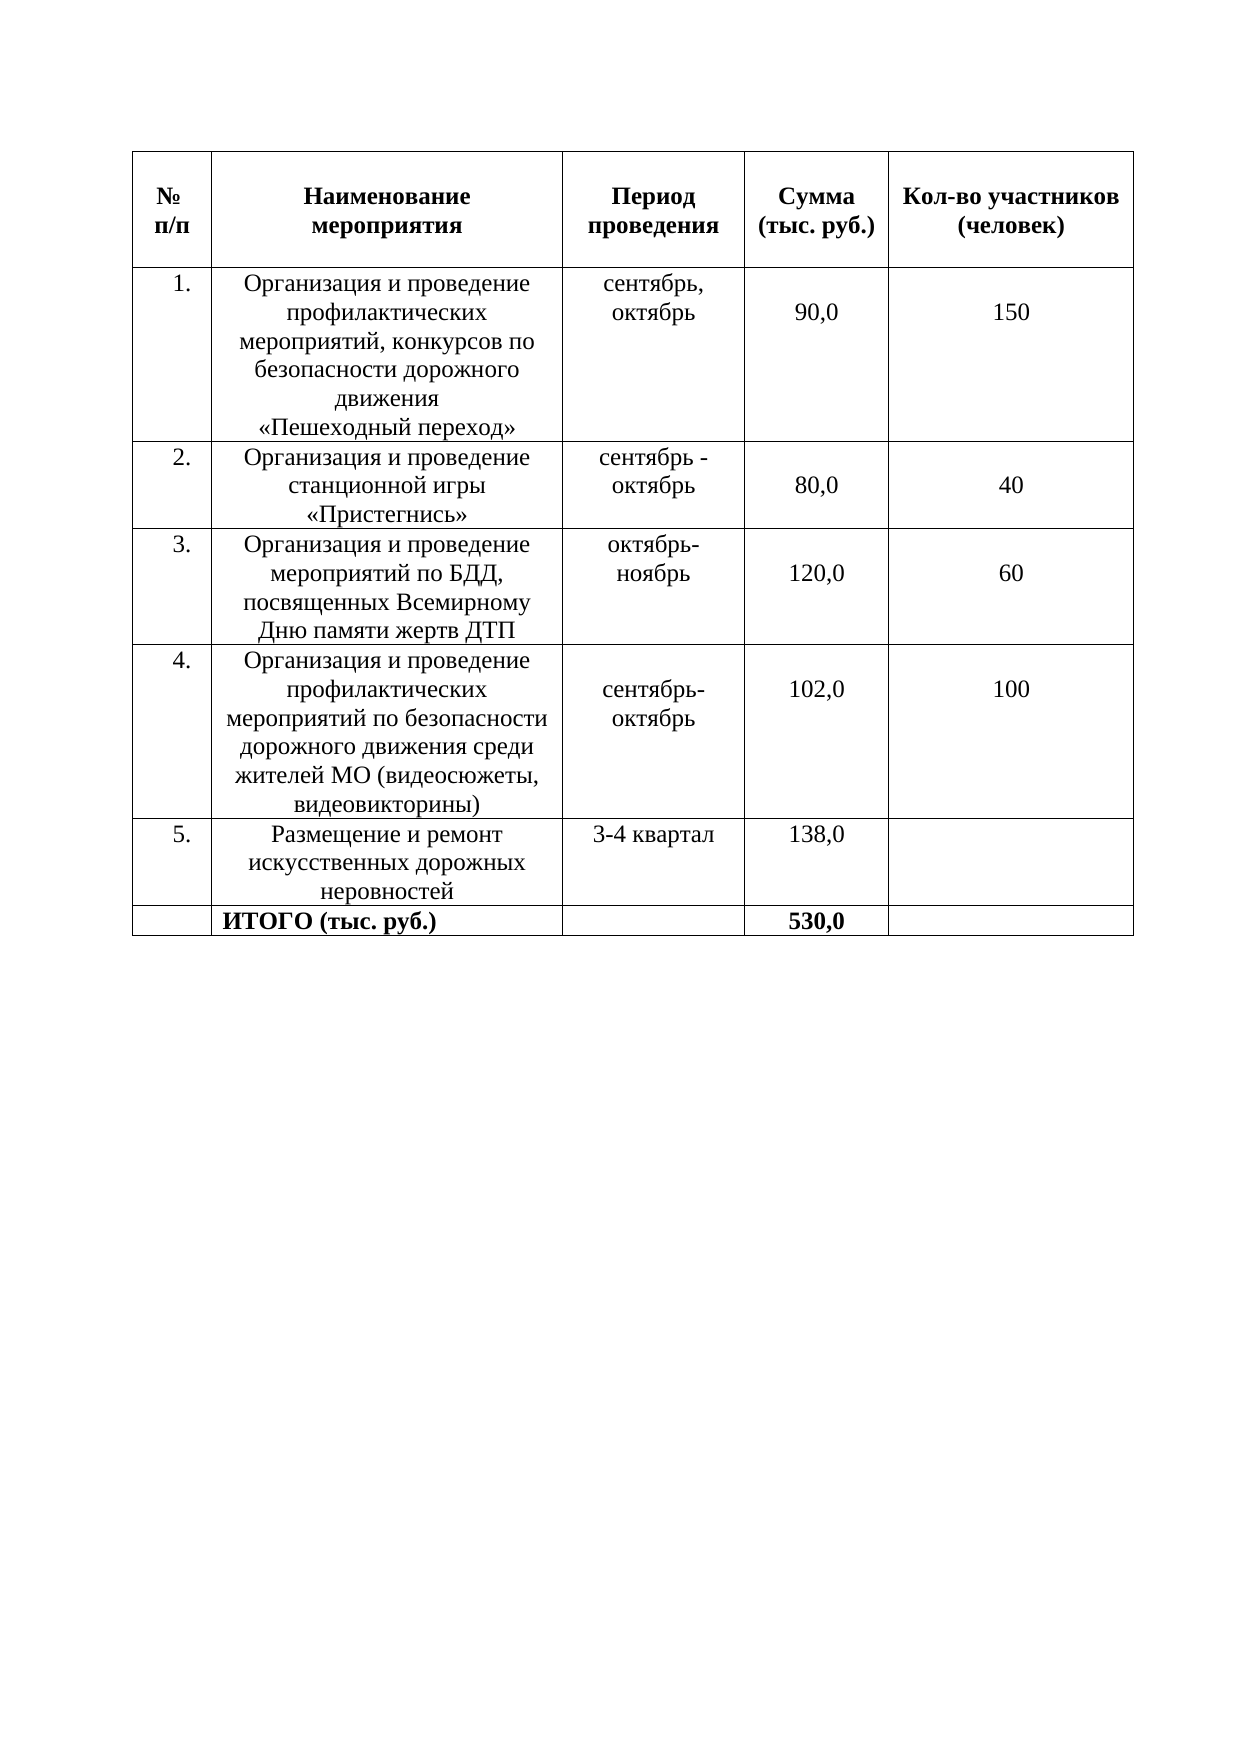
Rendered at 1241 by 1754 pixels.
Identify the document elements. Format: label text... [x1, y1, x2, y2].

table_cell 40 [889, 442, 1133, 528]
table_cell 138,0 [745, 819, 888, 905]
table_cell сентябрь, октябрь [563, 268, 744, 441]
table_header № п/п [133, 152, 211, 267]
table_cell [133, 819, 211, 905]
table_cell 120,0 [745, 529, 888, 644]
table_cell [889, 906, 1133, 935]
table_cell 90,0 [745, 268, 888, 441]
table_cell 150 [889, 268, 1133, 441]
table_cell октябрь-ноябрь [563, 529, 744, 644]
table_header Кол-во участников (человек) [889, 152, 1133, 267]
table_cell [133, 442, 211, 528]
table_cell Организация и проведение профилактических мероприятий, конкурсов по безопасности дорожного движения «Пешеходный переход» [212, 268, 562, 441]
table_cell Организация и проведение мероприятий по БДД, посвященных Всемирному Дню памяти жертв ДТП [212, 529, 562, 644]
table_cell [889, 819, 1133, 905]
table_cell Организация и проведение профилактических мероприятий по безопасности дорожного движения среди жителей МО (видеосюжеты, видеовикторины) [212, 645, 562, 818]
table_cell 530,0 [745, 906, 888, 935]
table_cell Организация и проведение станционной игры «Пристегнись» [212, 442, 562, 528]
table_cell [133, 645, 211, 818]
table_cell сентябрь- октябрь [563, 645, 744, 818]
table_cell 80,0 [745, 442, 888, 528]
table_cell [133, 268, 211, 441]
table_cell 100 [889, 645, 1133, 818]
table_cell 60 [889, 529, 1133, 644]
table_cell [133, 529, 211, 644]
table_cell сентябрь - октябрь [563, 442, 744, 528]
table_header Сумма (тыс. руб.) [745, 152, 888, 267]
table_cell [563, 906, 744, 935]
table_header Период проведения [563, 152, 744, 267]
table_cell Размещение и ремонт искусственных дорожных неровностей [212, 819, 562, 905]
table_cell [133, 906, 211, 935]
table_cell 3-4 квартал [563, 819, 744, 905]
table_header Наименование мероприятия [212, 152, 562, 267]
table_cell 102,0 [745, 645, 888, 818]
table_cell ИТОГО (тыс. руб.) [212, 906, 562, 935]
